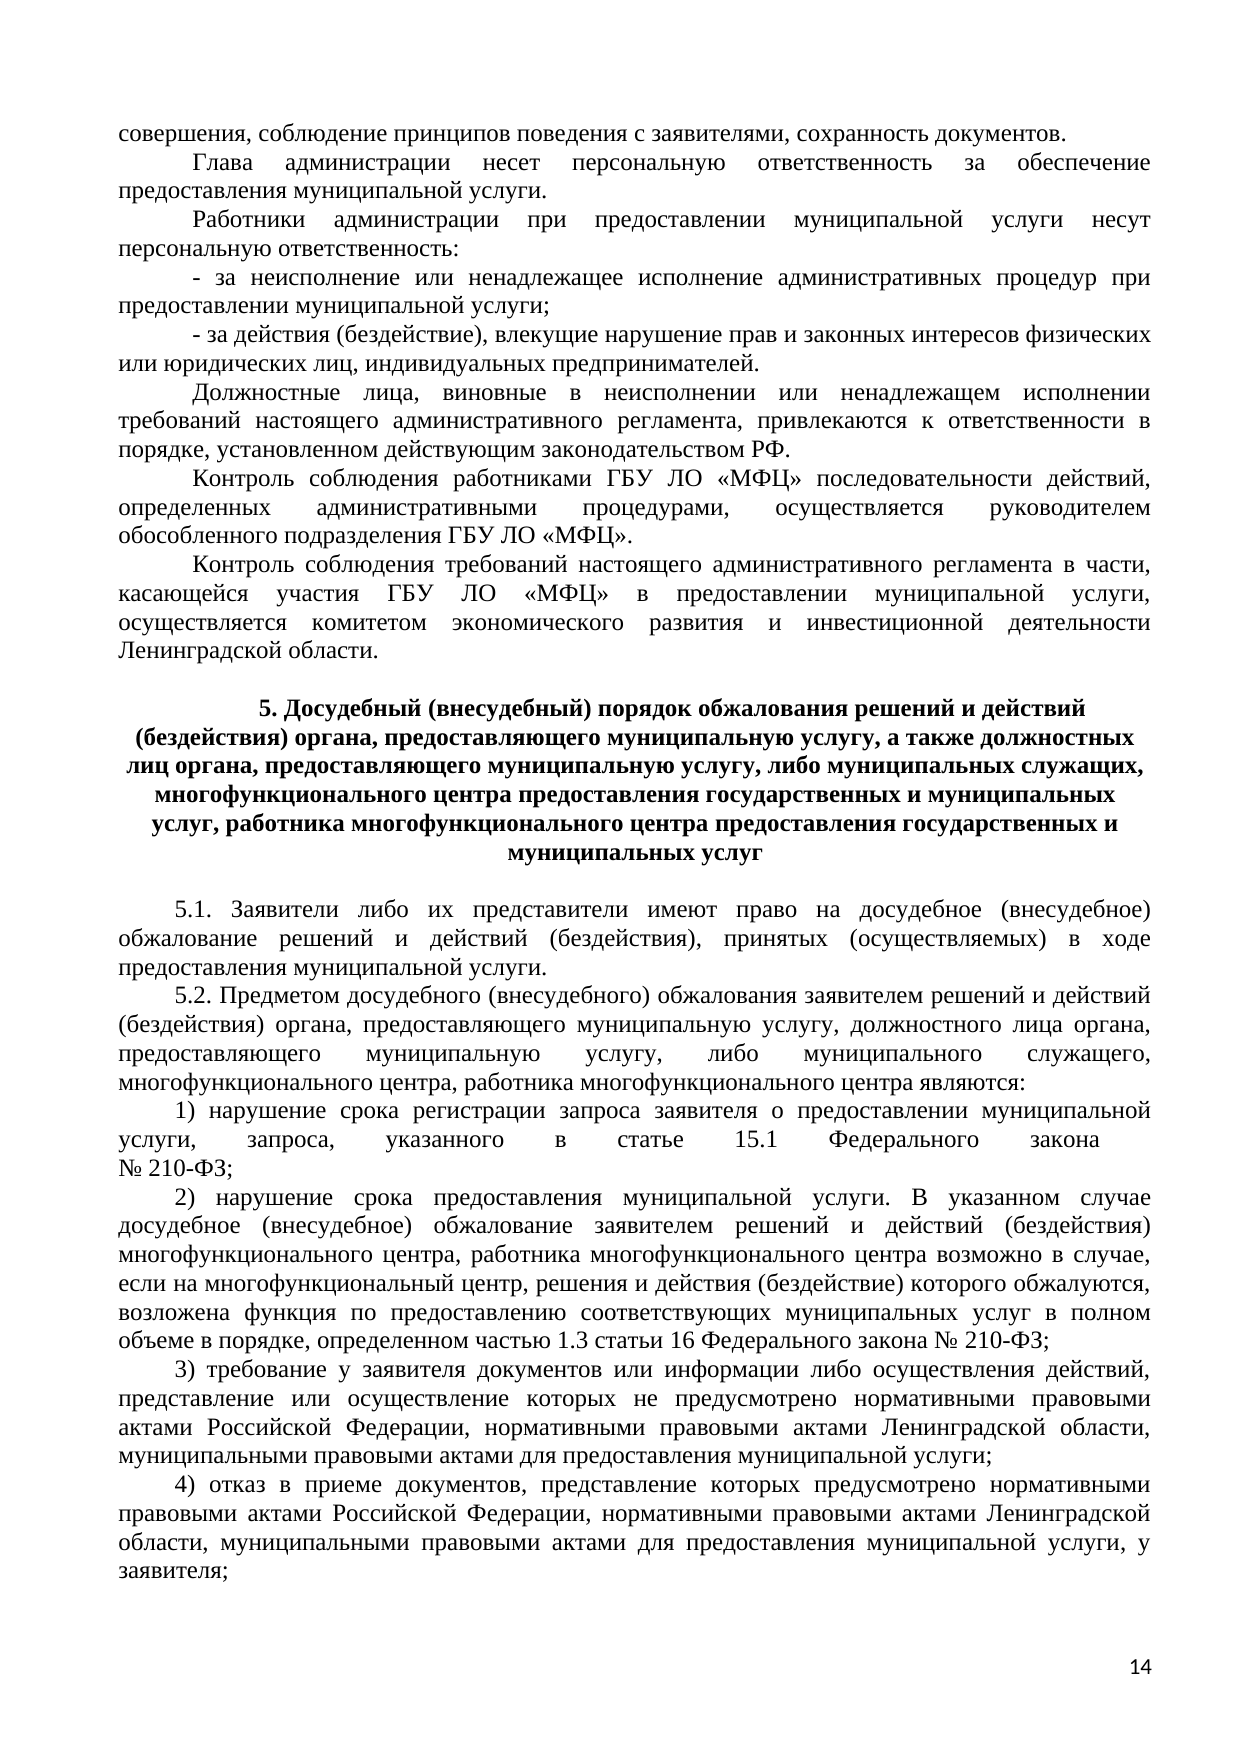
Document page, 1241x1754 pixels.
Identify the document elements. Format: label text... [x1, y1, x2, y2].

text - за неисполнение или ненадлежащее исполнение административных процедур при предоставлении муниципальной услуги; [118, 262, 1152, 319]
text Контроль соблюдения работниками ГБУ ЛО «МФЦ» последовательности действий, определенных административными процедурами, осуществляется руководителем обособленного подразделения ГБУ ЛО «МФЦ». [118, 463, 1152, 549]
text 5.1. Заявители либо их представители имеют право на досудебное (внесудебное) обжалование решений и действий (бездействия), принятых (осуществляемых) в ходе предоставления муниципальной услуги. [118, 894, 1152, 981]
text 3) требование у заявителя документов или информации либо осуществления действий, представление или осуществление которых не предусмотрено нормативными правовыми актами Российской Федерации, нормативными правовыми актами Ленинградской области, муниципальными правовыми актами для предоставления муниципальной услуги; [118, 1354, 1152, 1469]
text Контроль соблюдения требований настоящего административного регламента в части, касающейся участия ГБУ ЛО «МФЦ» в предоставлении муниципальной услуги, осуществляется комитетом экономического развития и инвестиционной деятельности Ленинградской области. [118, 549, 1152, 664]
text Глава администрации несет персональную ответственность за обеспечение предоставления муниципальной услуги. [118, 147, 1152, 204]
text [118, 118, 1152, 147]
text 5.2. Предметом досудебного (внесудебного) обжалования заявителем решений и действий (бездействия) органа, предоставляющего муниципальную услугу, должностного лица органа, предоставляющего муниципальную услугу, либо муниципального служащего, многофункционального центра, работника многофункционального центра являются: [118, 981, 1152, 1096]
text 4) отказ в приеме документов, представление которых предусмотрено нормативными правовыми актами Российской Федерации, нормативными правовыми актами Ленинградской области, муниципальными правовыми актами для предоставления муниципальной услуги, у заявителя; [118, 1469, 1152, 1584]
text Должностные лица, виновные в неисполнении или ненадлежащем исполнении требований настоящего административного регламента, привлекаются к ответственности в порядке, установленном действующим законодательством РФ. [118, 377, 1152, 463]
text 1) нарушение срока регистрации запроса заявителя о предоставлении муниципальной услуги, запроса, указанного в статье 15.1 Федерального закона № 210-ФЗ; [118, 1096, 1152, 1182]
text Работники администрации при предоставлении муниципальной услуги несут персональную ответственность: [118, 204, 1152, 262]
text 2) нарушение срока предоставления муниципальной услуги. В указанном случае досудебное (внесудебное) обжалование заявителем решений и действий (бездействия) многофункционального центра, работника многофункционального центра возможно в случае, если на многофункциональный центр, решения и действия (бездействие) которого обжалуются, возложена функция по предоставлению соответствующих муниципальных услуг в полном объеме в порядке, определенном частью 1.3 статьи 16 Федерального закона № 210-ФЗ; [118, 1182, 1152, 1354]
text - за действия (бездействие), влекущие нарушение прав и законных интересов физических или юридических лиц, индивидуальных предпринимателей. [118, 319, 1152, 377]
text 5. Досудебный (внесудебный) порядок обжалования решений и действий (бездействия) органа, предоставляющего муниципальную услугу, а также должностных лиц органа, предоставляющего муниципальную услугу, либо муниципальных служащих, многофункционального центра предоставления государственных и муниципальных услуг, работника многофункционального центра предоставления государственных и муниципальных услуг [118, 693, 1152, 866]
